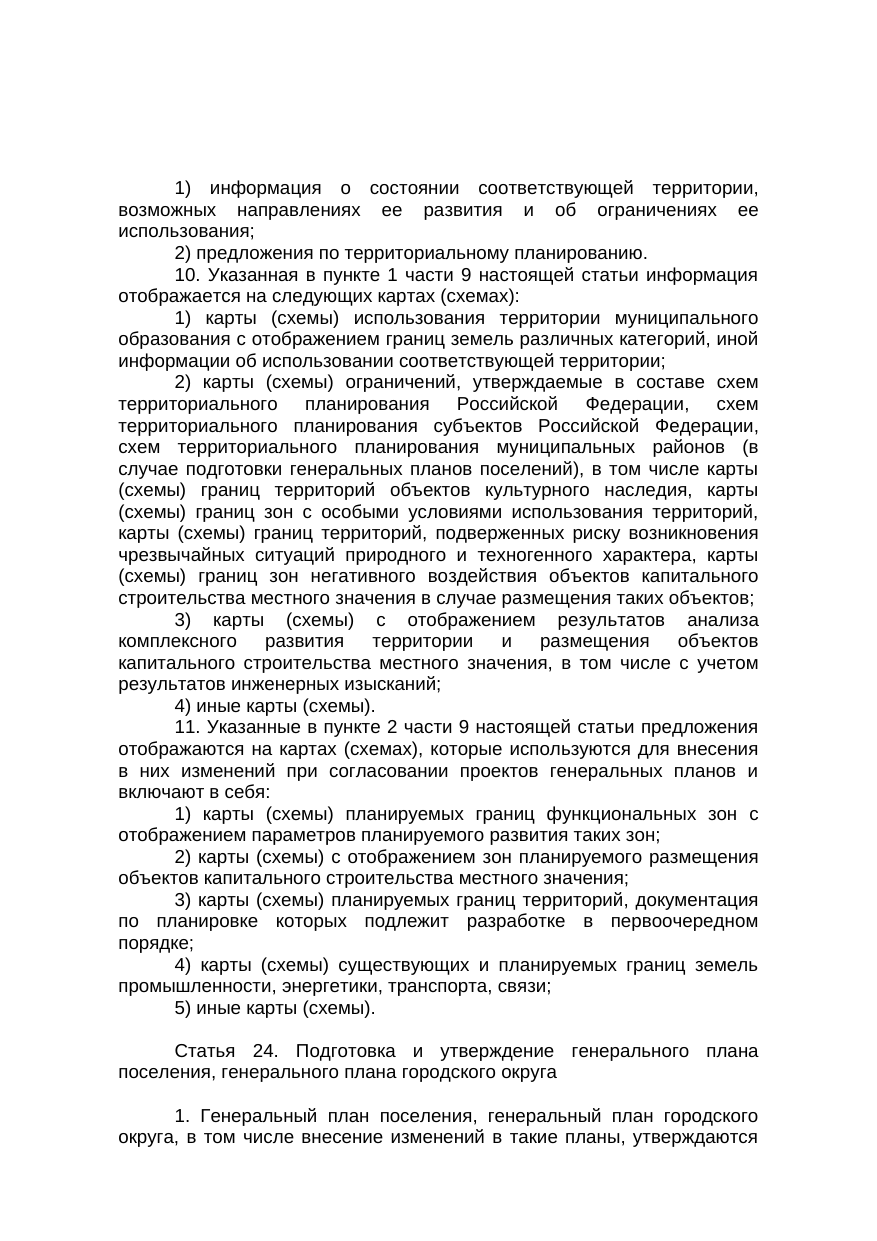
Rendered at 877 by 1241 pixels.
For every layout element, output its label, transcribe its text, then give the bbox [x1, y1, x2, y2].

text 2) предложения по территориальному планированию. [118, 242, 759, 263]
text 4) карты (схемы) существующих и планируемых границ земель промышленности, энергетики, транспорта, связи; [118, 953, 759, 997]
text 2) карты (схемы) с отображением зон планируемого размещения объектов капитального строительства местного значения; [118, 846, 759, 889]
text 3) карты (схемы) планируемых границ территорий, документация по планировке которых подлежит разработке в первоочередном порядке; [118, 889, 759, 953]
text 10. Указанная в пункте 1 части 9 настоящей статьи информация отображается на следующих картах (схемах): [118, 263, 759, 307]
text 3) карты (схемы) с отображением результатов анализа комплексного развития территории и размещения объектов капитального строительства местного значения, в том числе с учетом результатов инженерных изысканий; [118, 608, 759, 695]
text 1) карты (схемы) использования территории муниципального образования с отображением границ земель различных категорий, иной информации об использовании соответствующей территории; [118, 307, 759, 371]
text 5) иные карты (схемы). [118, 997, 759, 1018]
text 1) карты (схемы) планируемых границ функциональных зон с отображением параметров планируемого развития таких зон; [118, 802, 759, 846]
text Статья 24. Подготовка и утверждение генерального плана поселения, генерального плана городского округа [118, 1040, 759, 1083]
text 2) карты (схемы) ограничений, утверждаемые в составе схем территориального планирования Российской Федерации, схем территориального планирования субъектов Российской Федерации, схем территориального планирования муниципальных районов (в случае подготовки генеральных планов поселений), в том числе карты (схемы) границ территорий объектов культурного наследия, карты (схемы) границ зон с особыми условиями использования территорий, карты (схемы) границ территорий, подверженных риску возникновения чрезвычайных ситуаций природного и техногенного характера, карты (схемы) границ зон негативного воздействия объектов капитального строительства местного значения в случае размещения таких объектов; [118, 371, 759, 608]
text 4) иные карты (схемы). [118, 695, 759, 716]
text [118, 1104, 759, 1147]
text 1) информация о состоянии соответствующей территории, возможных направлениях ее развития и об ограничениях ее использования; [118, 177, 759, 242]
text 11. Указанные в пункте 2 части 9 настоящей статьи предложения отображаются на картах (схемах), которые используются для внесения в них изменений при согласовании проектов генеральных планов и включают в себя: [118, 716, 759, 802]
